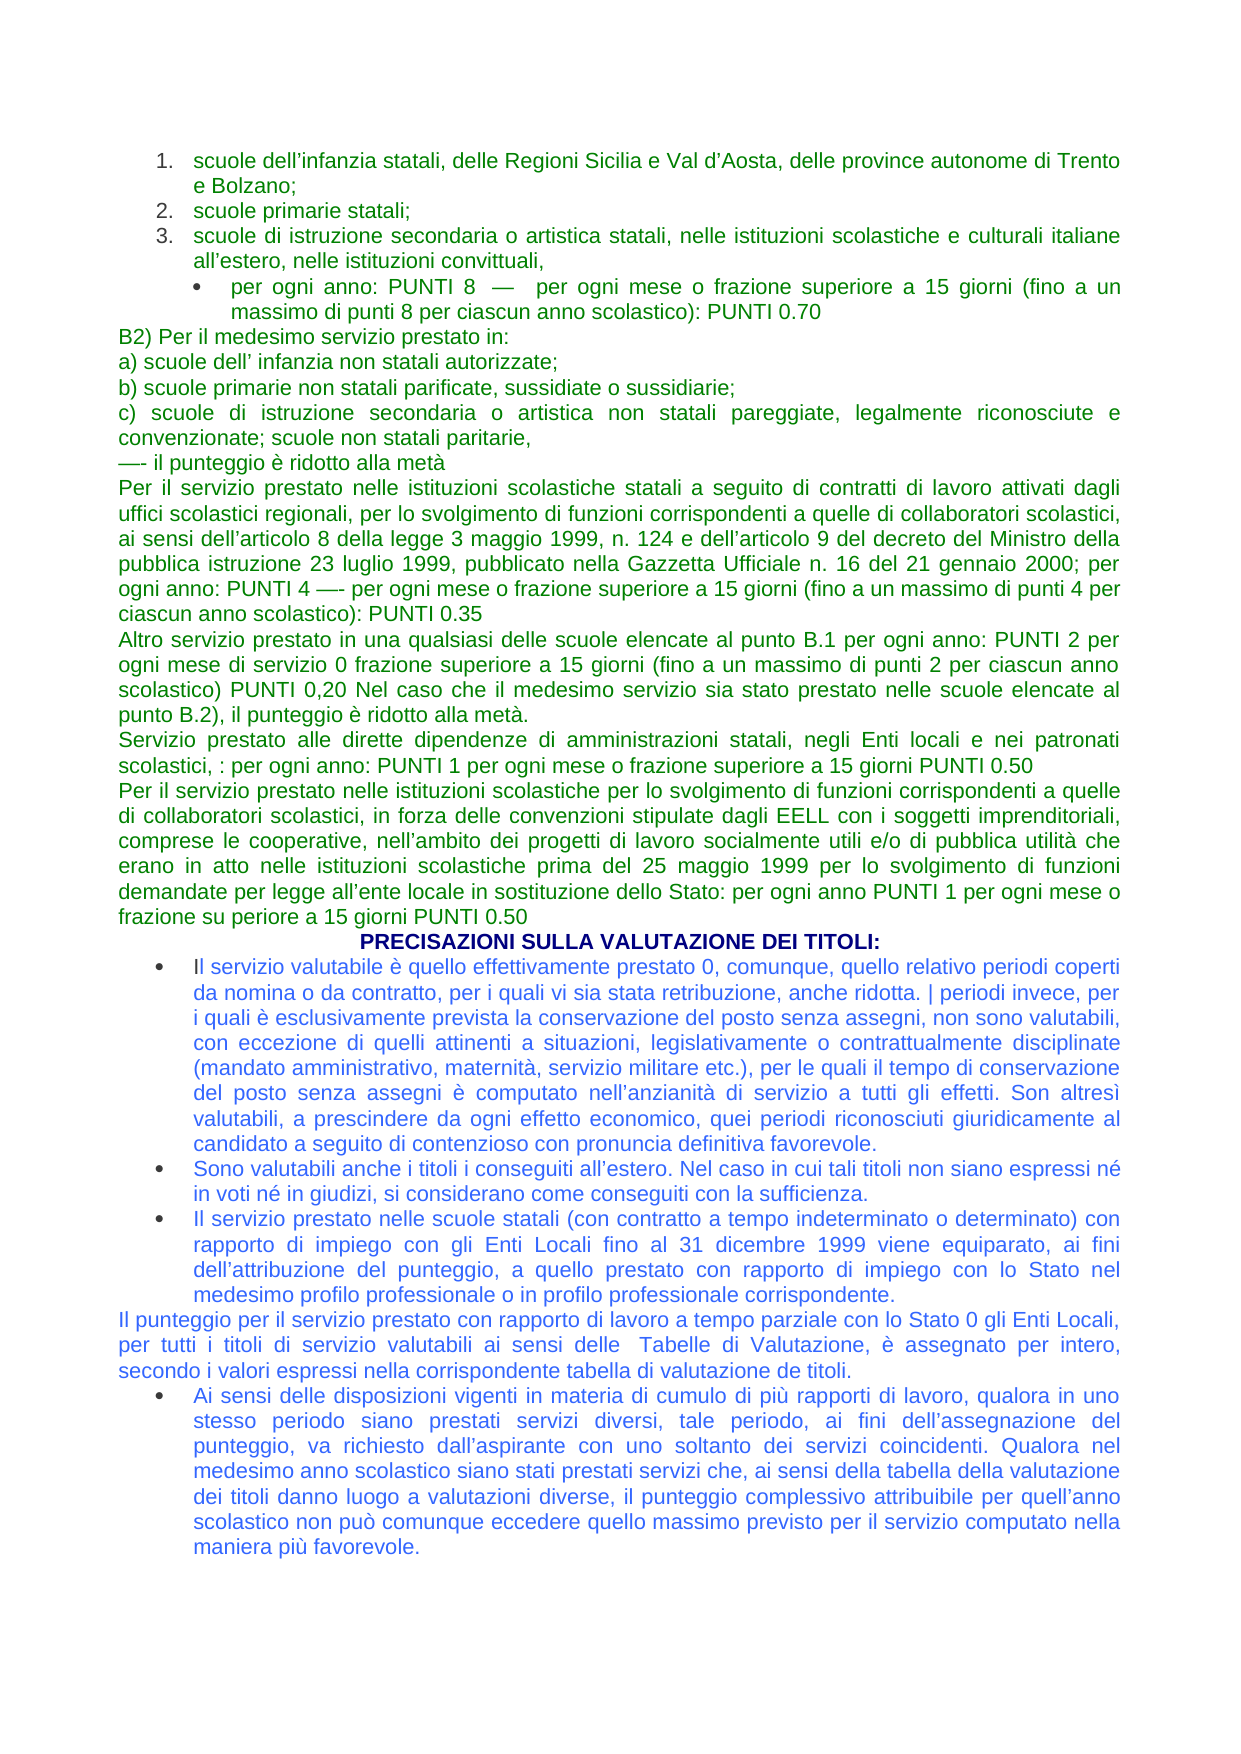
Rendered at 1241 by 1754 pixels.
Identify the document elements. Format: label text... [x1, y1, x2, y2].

list Sono valutabili anche i titoli i conseguiti all’estero. Nel caso in cui tali titoli non siano espressi né in voti né in giudizi, si considerano come conseguiti con la sufficienza. [156, 1156, 1122, 1206]
list Ai sensi delle disposizioni vigenti in materia di cumulo di più rapporti di lavoro, qualora in uno stesso periodo siano prestati servizi diversi, tale periodo, ai fini dell’assegnazione del punteggio, va richiesto dall’aspirante con uno soltanto dei servizi coincidenti. Qualora nel medesimo anno scolastico siano stati prestati servizi che, ai sensi della tabella della valutazione dei titoli danno luogo a valutazioni diverse, il punteggio complessivo attribuibile per quell’anno scolastico non può comunque eccedere quello massimo previsto per il servizio computato nella maniera più favorevole. [156, 1383, 1122, 1559]
text Altro servizio prestato in una qualsiasi delle scuole elencate al punto B.1 per ogni anno: PUNTI 2 per ogni mese di servizio 0 frazione superiore a 15 giorni (fino a un massimo di punti 2 per ciascun anno scolastico) PUNTI 0,20 Nel caso che il medesimo servizio sia stato prestato nelle scuole elencate al punto B.2), il punteggio è ridotto alla metà. [118, 627, 1122, 727]
text Il punteggio per il servizio prestato con rapporto di lavoro a tempo parziale con lo Stato 0 gli Enti Locali, per tutti i titoli di servizio valutabili ai sensi delle Tabelle di Valutazione, è assegnato per intero, secondo i valori espressi nella corrispondente tabella di valutazione de titoli. [118, 1307, 1122, 1383]
list per ogni anno: PUNTI 8 — per ogni mese o frazione superiore a 15 giorni (fino a un massimo di punti 8 per ciascun anno scolastico): PUNTI 0.70 [193, 274, 1122, 324]
list scuole di istruzione secondaria o artistica statali, nelle istituzioni scolastiche e culturali italiane all’estero, nelle istituzioni convittuali, [156, 223, 1122, 274]
text Servizio prestato alle dirette dipendenze di amministrazioni statali, negli Enti locali e nei patronati scolastici, : per ogni anno: PUNTI 1 per ogni mese o frazione superiore a 15 giorni PUNTI 0.50 [118, 727, 1122, 778]
text c) scuole di istruzione secondaria o artistica non statali pareggiate, legalmente riconosciute e convenzionate; scuole non statali paritarie, [118, 400, 1122, 450]
text b) scuole primarie non statali parificate, sussidiate o sussidiarie; [118, 374, 1122, 400]
text PRECISAZIONI SULLA VALUTAZIONE DEI TITOLI: [118, 929, 1122, 954]
list Il servizio valutabile è quello effettivamente prestato 0, comunque, quello relativo periodi coperti da nomina o da contratto, per i quali vi sia stata retribuzione, anche ridotta. | periodi invece, per i quali è esclusivamente prevista la conservazione del posto senza assegni, non sono valutabili, con eccezione di quelli attinenti a situazioni, legislativamente o contrattualmente disciplinate (mandato amministrativo, maternità, servizio militare etc.), per le quali il tempo di conservazione del posto senza assegni è computato nell’anzianità di servizio a tutti gli effetti. Son altresì valutabili, a prescindere da ogni effetto economico, quei periodi riconosciuti giuridicamente al candidato a seguito di contenzioso con pronuncia definitiva favorevole. [156, 954, 1122, 1156]
text Per il servizio prestato nelle istituzioni scolastiche statali a seguito di contratti di lavoro attivati dagli uffici scolastici regionali, per lo svolgimento di funzioni corrispondenti a quelle di collaboratori scolastici, ai sensi dell’articolo 8 della legge 3 maggio 1999, n. 124 e dell’articolo 9 del decreto del Ministro della pubblica istruzione 23 luglio 1999, pubblicato nella Gazzetta Ufficiale n. 16 del 21 gennaio 2000; per ogni anno: PUNTI 4 —- per ogni mese o frazione superiore a 15 giorni (fino a un massimo di punti 4 per ciascun anno scolastico): PUNTI 0.35 [118, 475, 1122, 627]
list Il servizio prestato nelle scuole statali (con contratto a tempo indeterminato o determinato) con rapporto di impiego con gli Enti Locali fino al 31 dicembre 1999 viene equiparato, ai fini dell’attribuzione del punteggio, a quello prestato con rapporto di impiego con lo Stato nel medesimo profilo professionale o in profilo professionale corrispondente. [156, 1206, 1122, 1307]
text —- il punteggio è ridotto alla metà [118, 450, 1122, 475]
text a) scuole dell’ infanzia non statali autorizzate; [118, 349, 1122, 374]
list scuole primarie statali; [156, 198, 1122, 223]
list scuole dell’infanzia statali, delle Regioni Sicilia e Val d’Aosta, delle province autonome di Trento e Bolzano; [156, 148, 1122, 198]
text B2) Per il medesimo servizio prestato in: [118, 324, 1122, 349]
text Per il servizio prestato nelle istituzioni scolastiche per lo svolgimento di funzioni corrispondenti a quelle di collaboratori scolastici, in forza delle convenzioni stipulate dagli EELL con i soggetti imprenditoriali, comprese le cooperative, nell’ambito dei progetti di lavoro socialmente utili e/o di pubblica utilità che erano in atto nelle istituzioni scolastiche prima del 25 maggio 1999 per lo svolgimento di funzioni demandate per legge all’ente locale in sostituzione dello Stato: per ogni anno PUNTI 1 per ogni mese o frazione su periore a 15 giorni PUNTI 0.50 [118, 778, 1122, 929]
